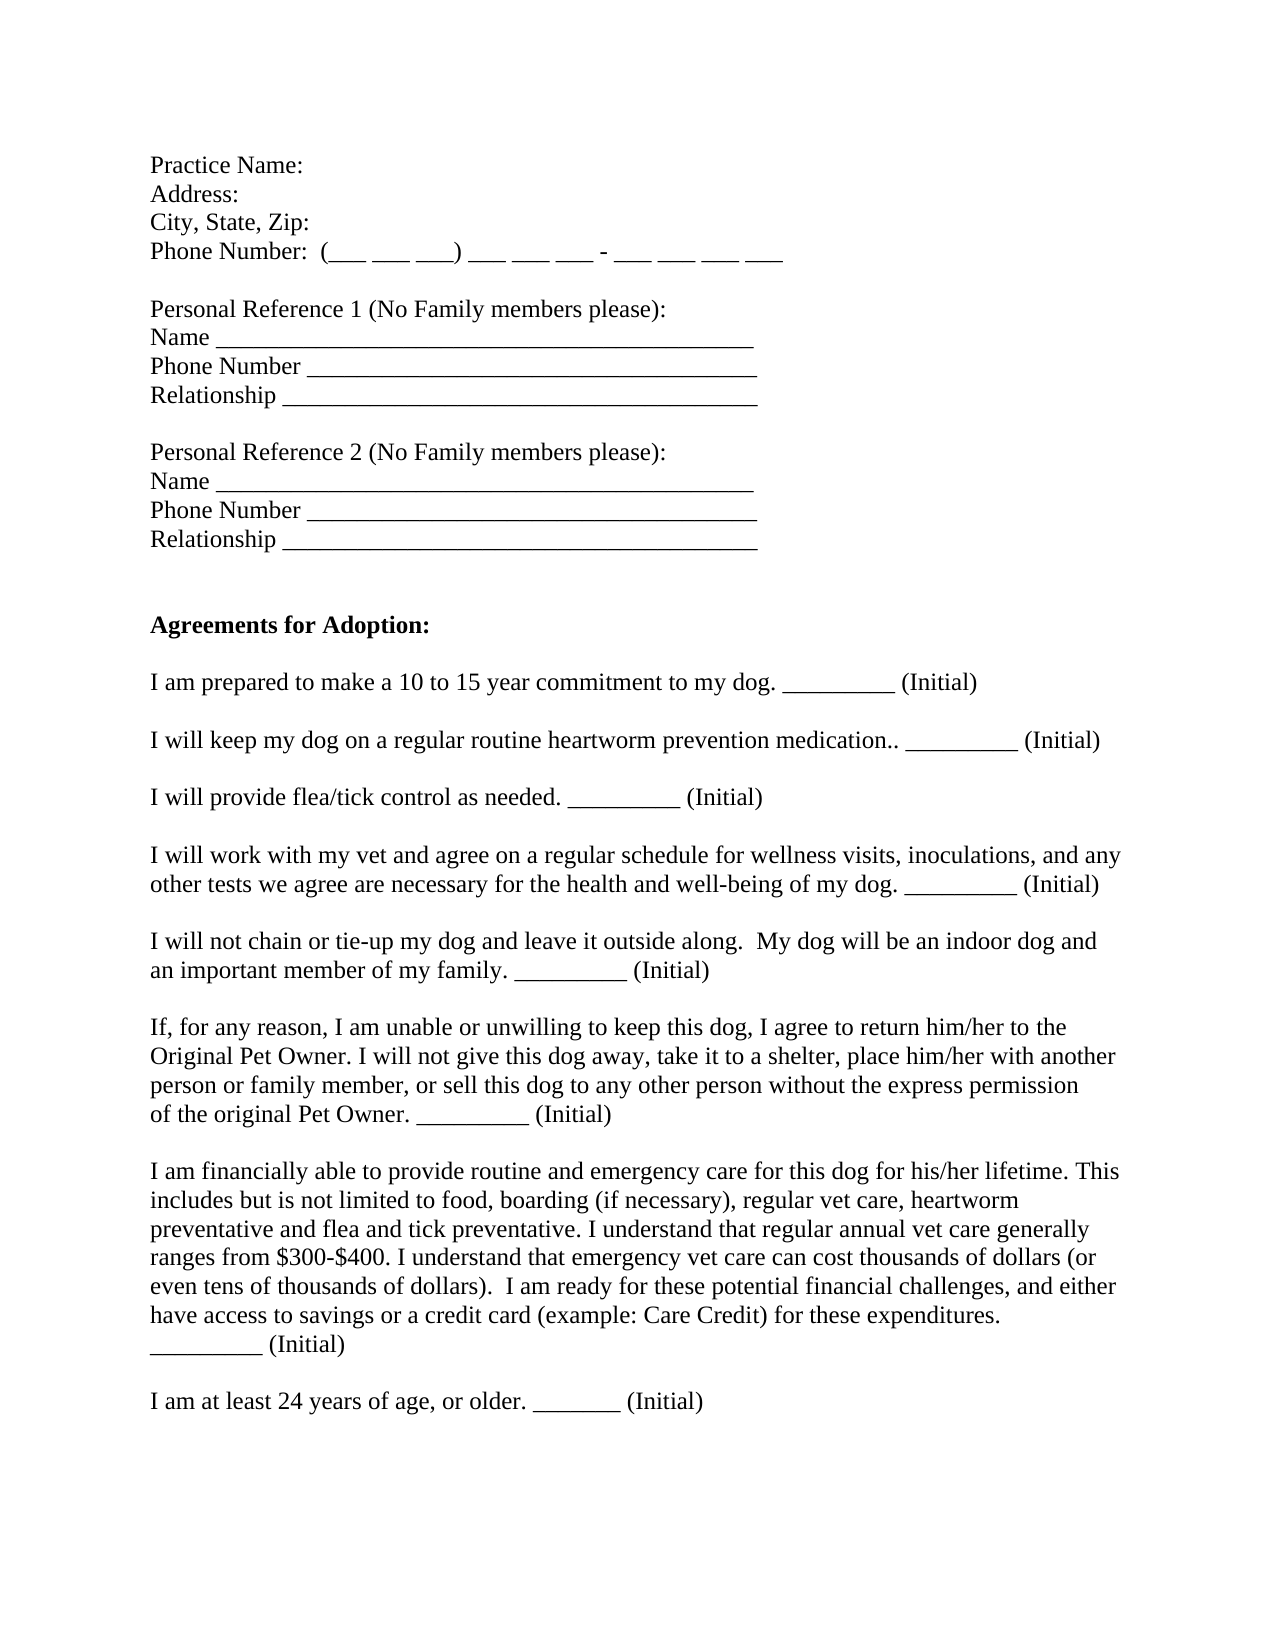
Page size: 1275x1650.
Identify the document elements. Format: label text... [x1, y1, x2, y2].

text I will keep my dog on a regular routine heartworm prevention medication.. _________ (Initial) [150, 725, 1125, 754]
text I am financially able to provide routine and emergency care for this dog for his/her lifetime. This includes but is not limited to food, boarding (if necessary), regular vet care, heartworm preventative and flea and tick preventative. I understand that regular annual vet care generally ranges from $300-$400. I understand that emergency vet care can cost thousands of dollars (or even tens of thousands of dollars). I am ready for these potential financial challenges, and either have access to savings or a credit card (example: Care Credit) for these expenditures. [150, 1156, 1125, 1329]
text I am prepared to make a 10 to 15 year commitment to my dog. _________ (Initial) [150, 667, 1125, 696]
text Name ___________________________________________ [150, 322, 1125, 351]
text Relationship ______________________________________ [150, 524, 1125, 552]
text I will not chain or tie-up my dog and leave it outside along. My dog will be an indoor dog and an important member of my family. _________ (Initial) [150, 926, 1125, 984]
text Practice Name: [150, 150, 1125, 179]
text If, for any reason, I am unable or unwilling to keep this dog, I agree to return him/her to the Original Pet Owner. I will not give this dog away, take it to a shelter, place him/her with another person or family member, or sell this dog to any other person without the express permission of the original Pet Owner. _________ (Initial) [150, 1012, 1125, 1127]
text Personal Reference 1 (No Family members please): [150, 294, 1125, 322]
text Phone Number ____________________________________ [150, 351, 1125, 380]
text I will provide flea/tick control as needed. _________ (Initial) [150, 782, 1125, 811]
text Phone Number ____________________________________ [150, 495, 1125, 524]
text Agreements for Adoption: [150, 610, 1125, 639]
text Personal Reference 2 (No Family members please): [150, 437, 1125, 466]
text I will work with my vet and agree on a regular schedule for wellness visits, inoculations, and any other tests we agree are necessary for the health and well-being of my dog. _________ (Initial) [150, 840, 1125, 897]
text Relationship ______________________________________ [150, 380, 1125, 409]
text ​City, State, Zip: [150, 207, 1125, 236]
text Name ___________________________________________ [150, 466, 1125, 495]
text I am at least 24 years of age, or older. _______ (Initial) [150, 1386, 1125, 1415]
text _________ (Initial) [150, 1329, 1125, 1357]
text ​Phone Number: (___ ___ ___) ___ ___ ___ - ___ ___ ___ ___ [150, 236, 1125, 265]
text Address: [150, 179, 1125, 207]
